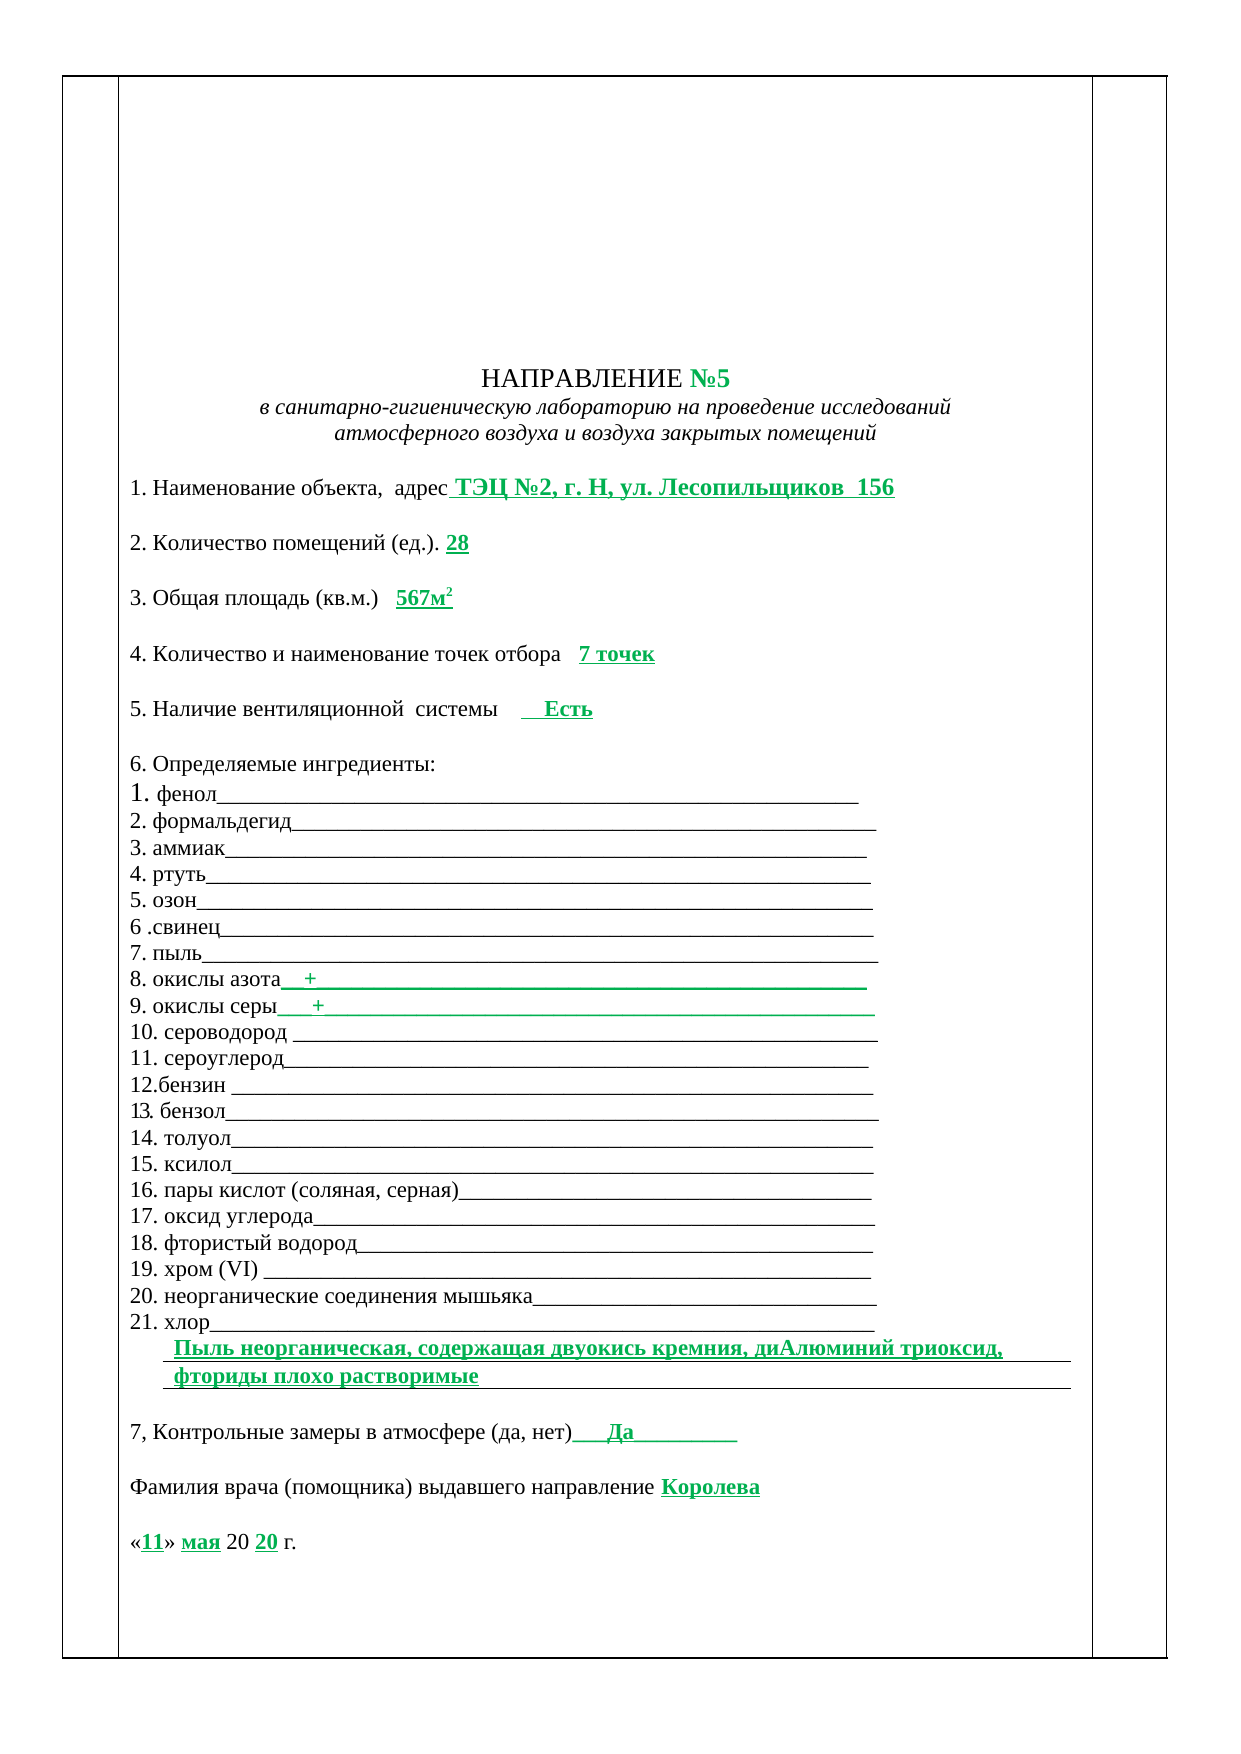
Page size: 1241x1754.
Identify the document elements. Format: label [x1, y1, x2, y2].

table_cell [1093, 77, 1166, 1657]
table_cell [63, 77, 118, 1657]
table_cell [119, 77, 1092, 1657]
